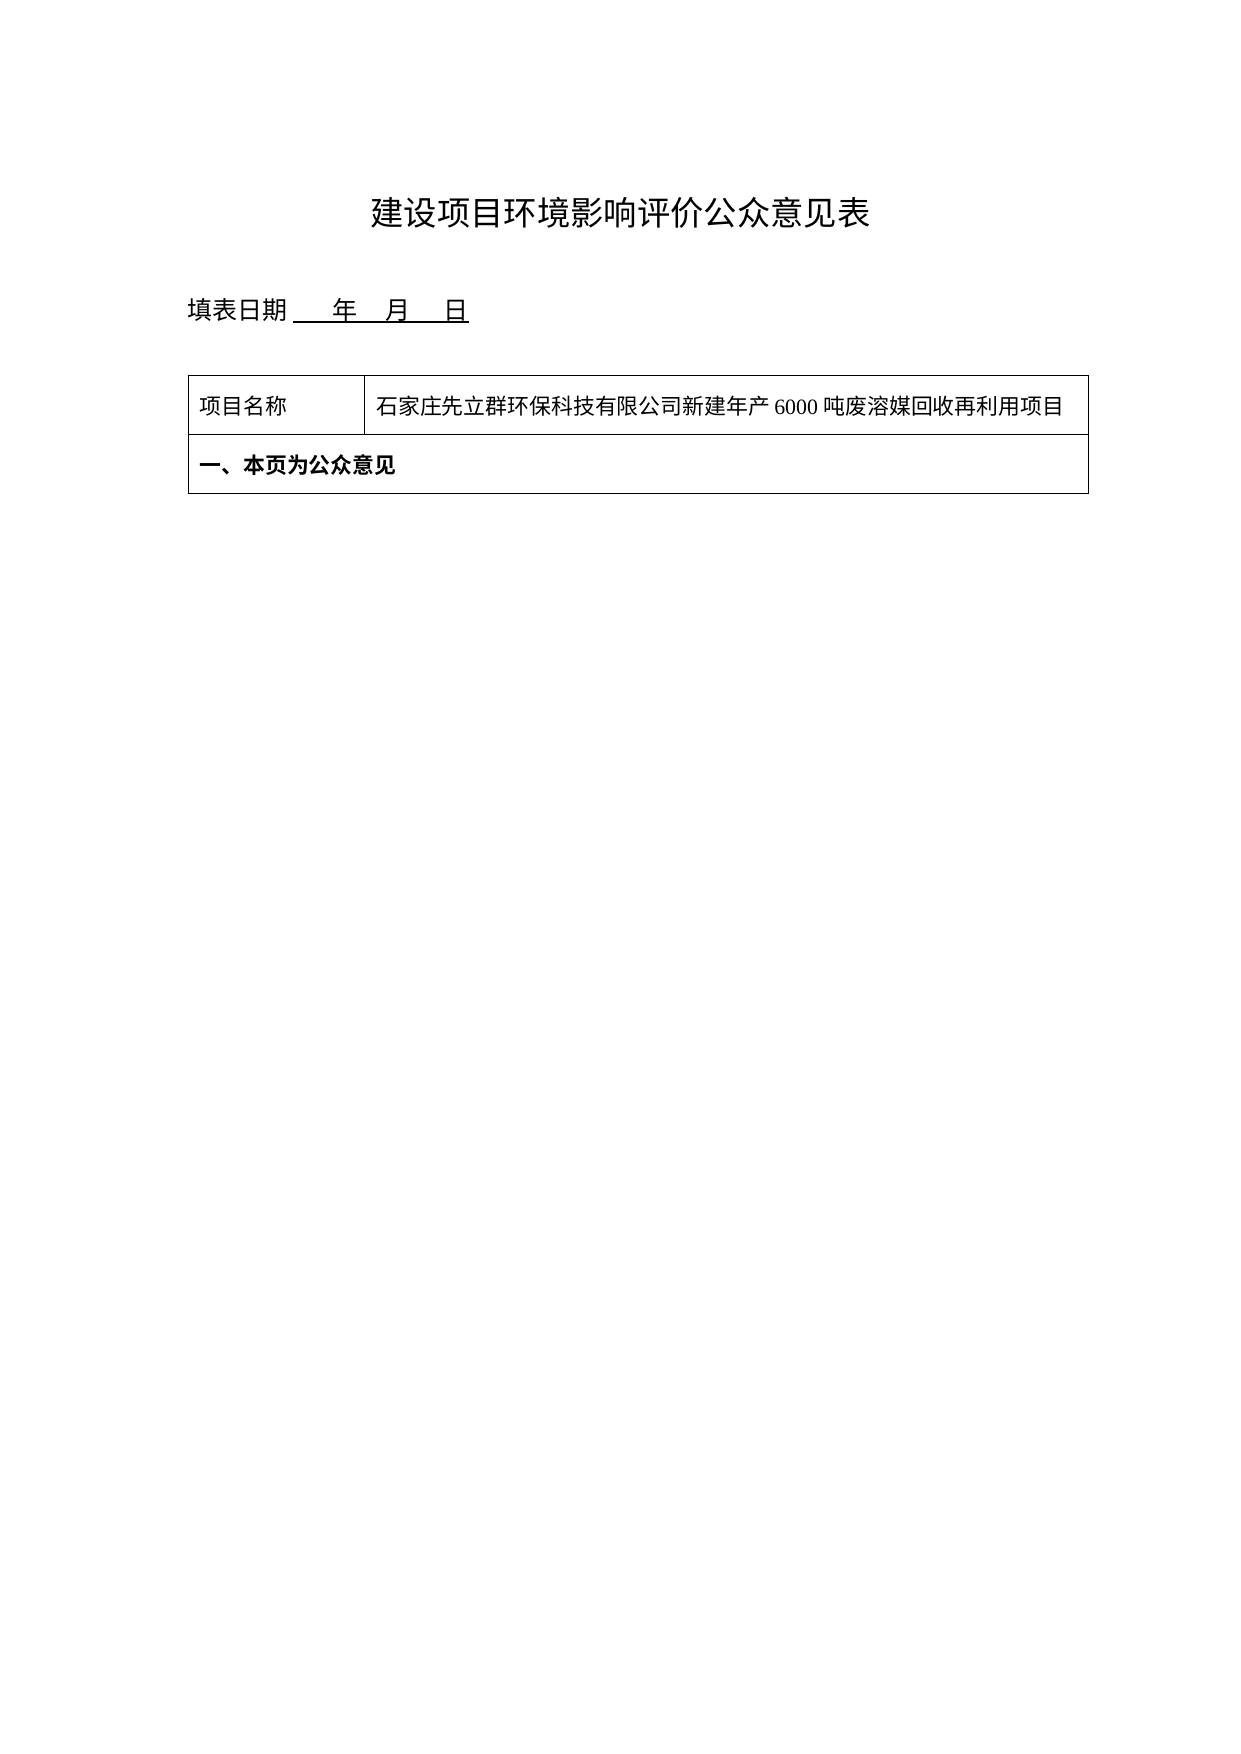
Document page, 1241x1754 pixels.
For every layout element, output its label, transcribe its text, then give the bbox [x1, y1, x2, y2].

text 填表日期 年 月 日 [187, 276, 1053, 341]
table_header 石家庄先立群环保科技有限公司新建年产6000 吨废溶媒回收再利用项目 [365, 376, 1088, 434]
text 建设项目环境影响评价公众意见表 [187, 178, 1053, 243]
table_cell 一、本页为公众意见 [189, 435, 1088, 493]
table_header 项目名称 [189, 376, 364, 434]
